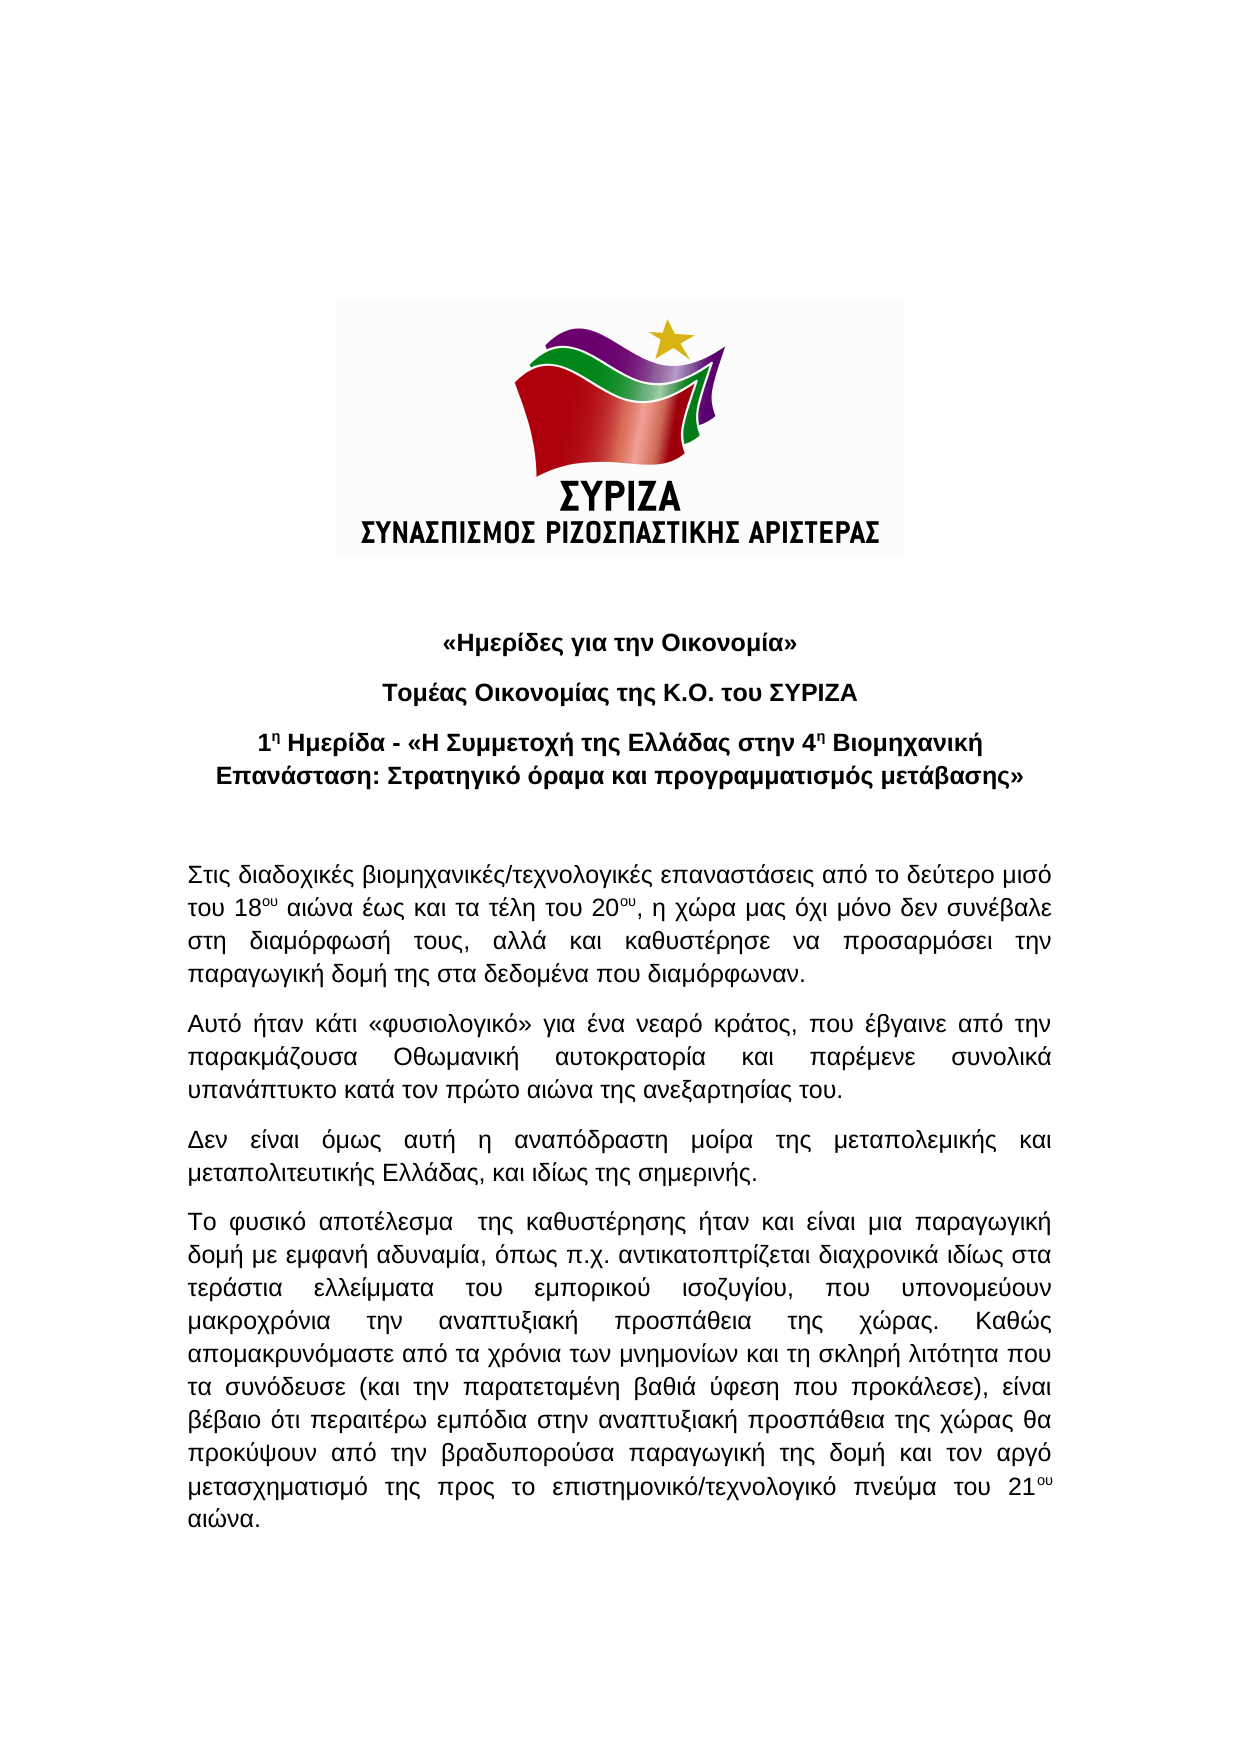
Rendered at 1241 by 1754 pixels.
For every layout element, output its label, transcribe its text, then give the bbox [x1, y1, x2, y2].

picture [335, 299, 905, 558]
text Στις διαδοχικές βιομηχανικές/τεχνολογικές επαναστάσεις από το δεύτερο μισό του 18ου αιώνα έως και τα τέλη του 20ου, η χώρα μας όχι μόνο δεν συνέβαλε στη διαμόρφωσή τους, αλλά και καθυστέρησε να προσαρμόσει την παραγωγική δομή της στα δεδομένα που διαμόρφωναν. [187, 860, 1053, 988]
text Αυτό ήταν κάτι «φυσιολογικό» για ένα νεαρό κράτος, που έβγαινε από την παρακμάζουσα Οθωμανική αυτοκρατορία και παρέμενε συνολικά υπανάπτυκτο κατά τον πρώτο αιώνα της ανεξαρτησίας του. [187, 1009, 1053, 1104]
text Τομέας Οικονομίας της Κ.Ο. του ΣΥΡΙΖΑ [187, 678, 1053, 707]
text Δεν είναι όμως αυτή η αναπόδραστη μοίρα της μεταπολεμικής και μεταπολιτευτικής Ελλάδας, και ιδίως της σημερινής. [187, 1124, 1053, 1186]
text 1η Ημερίδα - «Η Συμμετοχή της Ελλάδας στην 4η Βιομηχανική Επανάσταση: Στρατηγικό όραμα και προγραμματισμός μετάβασης» [187, 728, 1053, 789]
text «Ημερίδες για την Οικονομία» [187, 628, 1053, 657]
text Το φυσικό αποτέλεσμα της καθυστέρησης ήταν και είναι μια παραγωγική δομή με εμφανή αδυναμία, όπως π.χ. αντικατοπτρίζεται διαχρονικά ιδίως στα τεράστια ελλείμματα του εμπορικού ισοζυγίου, που υπονομεύουν μακροχρόνια την αναπτυξιακή προσπάθεια της χώρας. Καθώς απομακρυνόμαστε από τα χρόνια των μνημονίων και τη σκληρή λιτότητα που τα συνόδευσε (και την παρατεταμένη βαθιά ύφεση που προκάλεσε), είναι βέβαιο ότι περαιτέρω εμπόδια στην αναπτυξιακή προσπάθεια της χώρας θα προκύψουν από την βραδυπορούσα παραγωγική της δομή και τον αργό μετασχηματισμό της προς το επιστημονικό/τεχνολογικό πνεύμα του 21ου αιώνα. [187, 1207, 1053, 1533]
